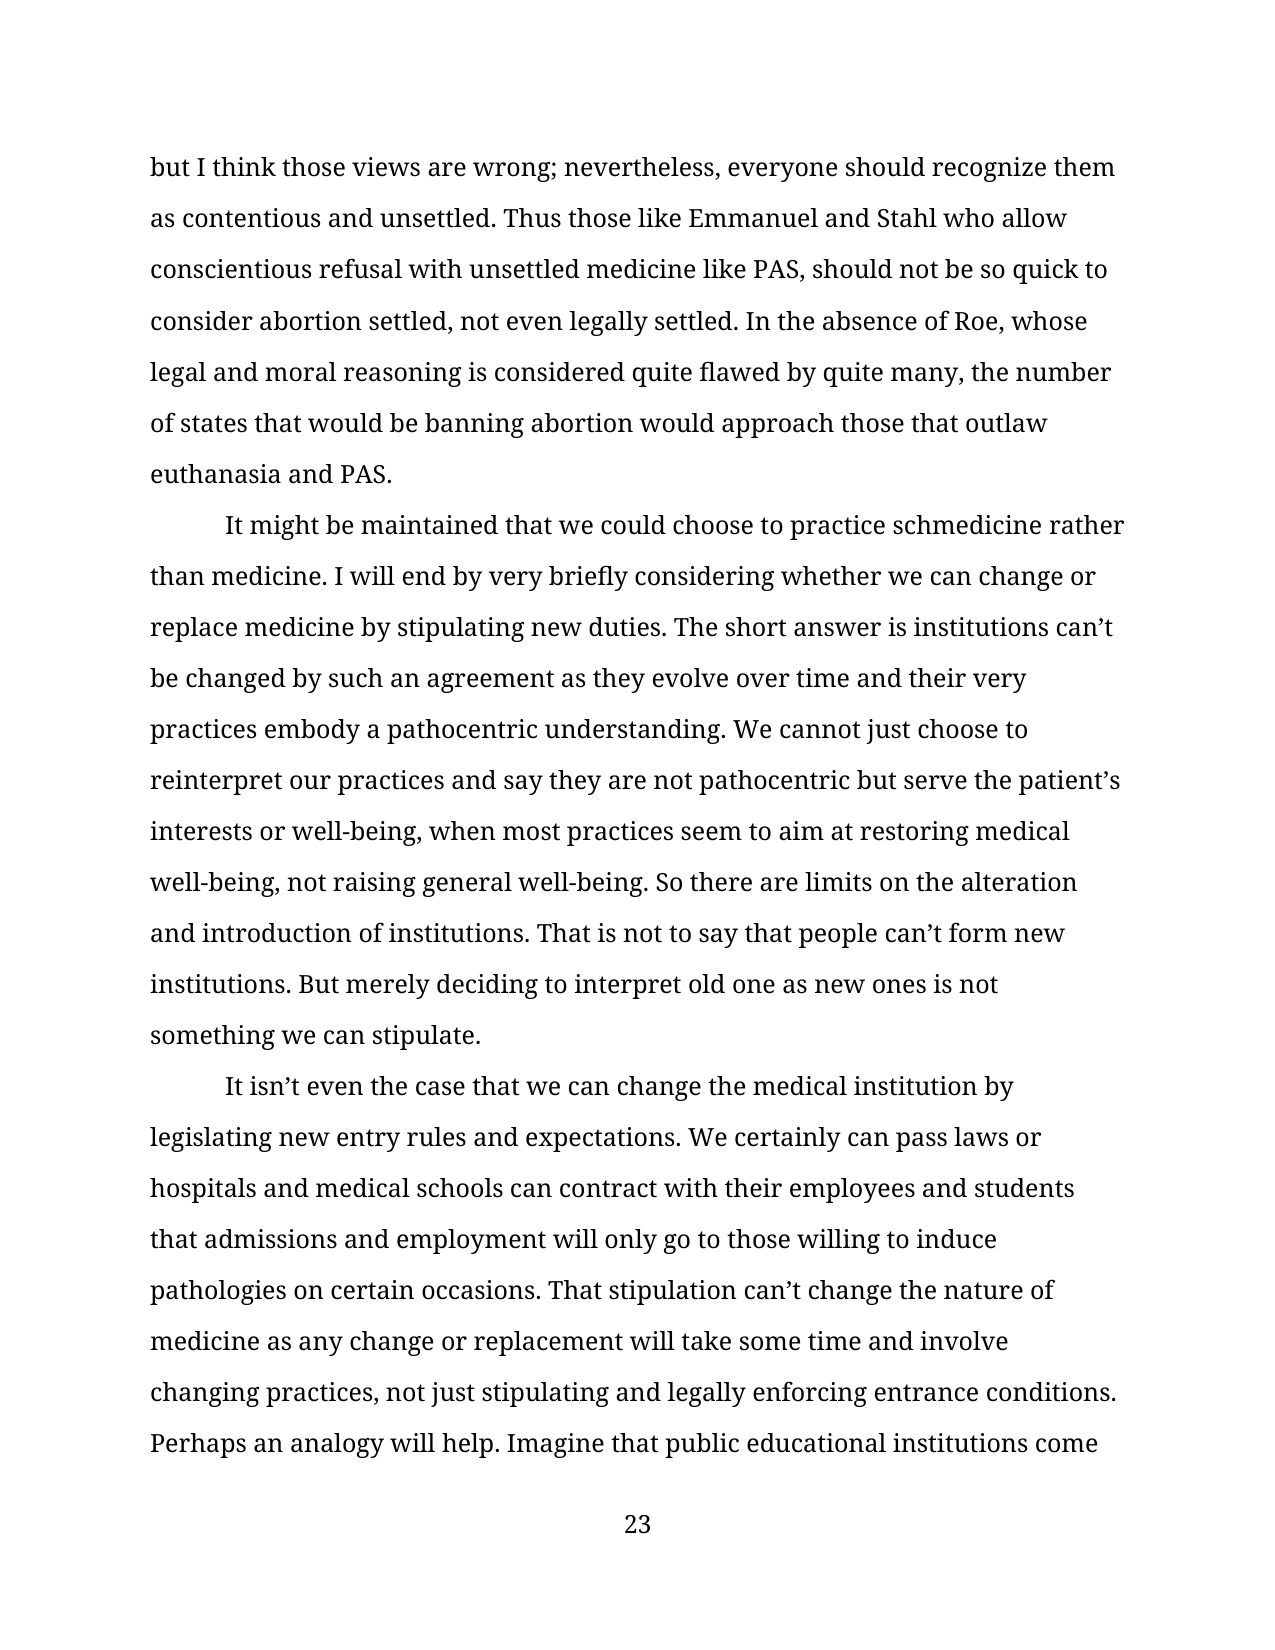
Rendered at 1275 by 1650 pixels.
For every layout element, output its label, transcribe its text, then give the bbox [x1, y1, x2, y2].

text It might be maintained that we could choose to practice schmedicine rather than medicine. I will end by very briefly considering whether we can change or replace medicine by stipulating new duties. The short answer is institutions can’t be changed by such an agreement as they evolve over time and their very practices embody a pathocentric understanding. We cannot just choose to reinterpret our practices and say they are not pathocentric but serve the patient’s interests or well-being, when most practices seem to aim at restoring medical well-being, not raising general well-being. So there are limits on the alteration and introduction of institutions. That is not to say that people can’t form new institutions. But merely deciding to interpret old one as new ones is not something we can stipulate. [150, 507, 1125, 1052]
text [150, 150, 1125, 490]
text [150, 1069, 1125, 1460]
